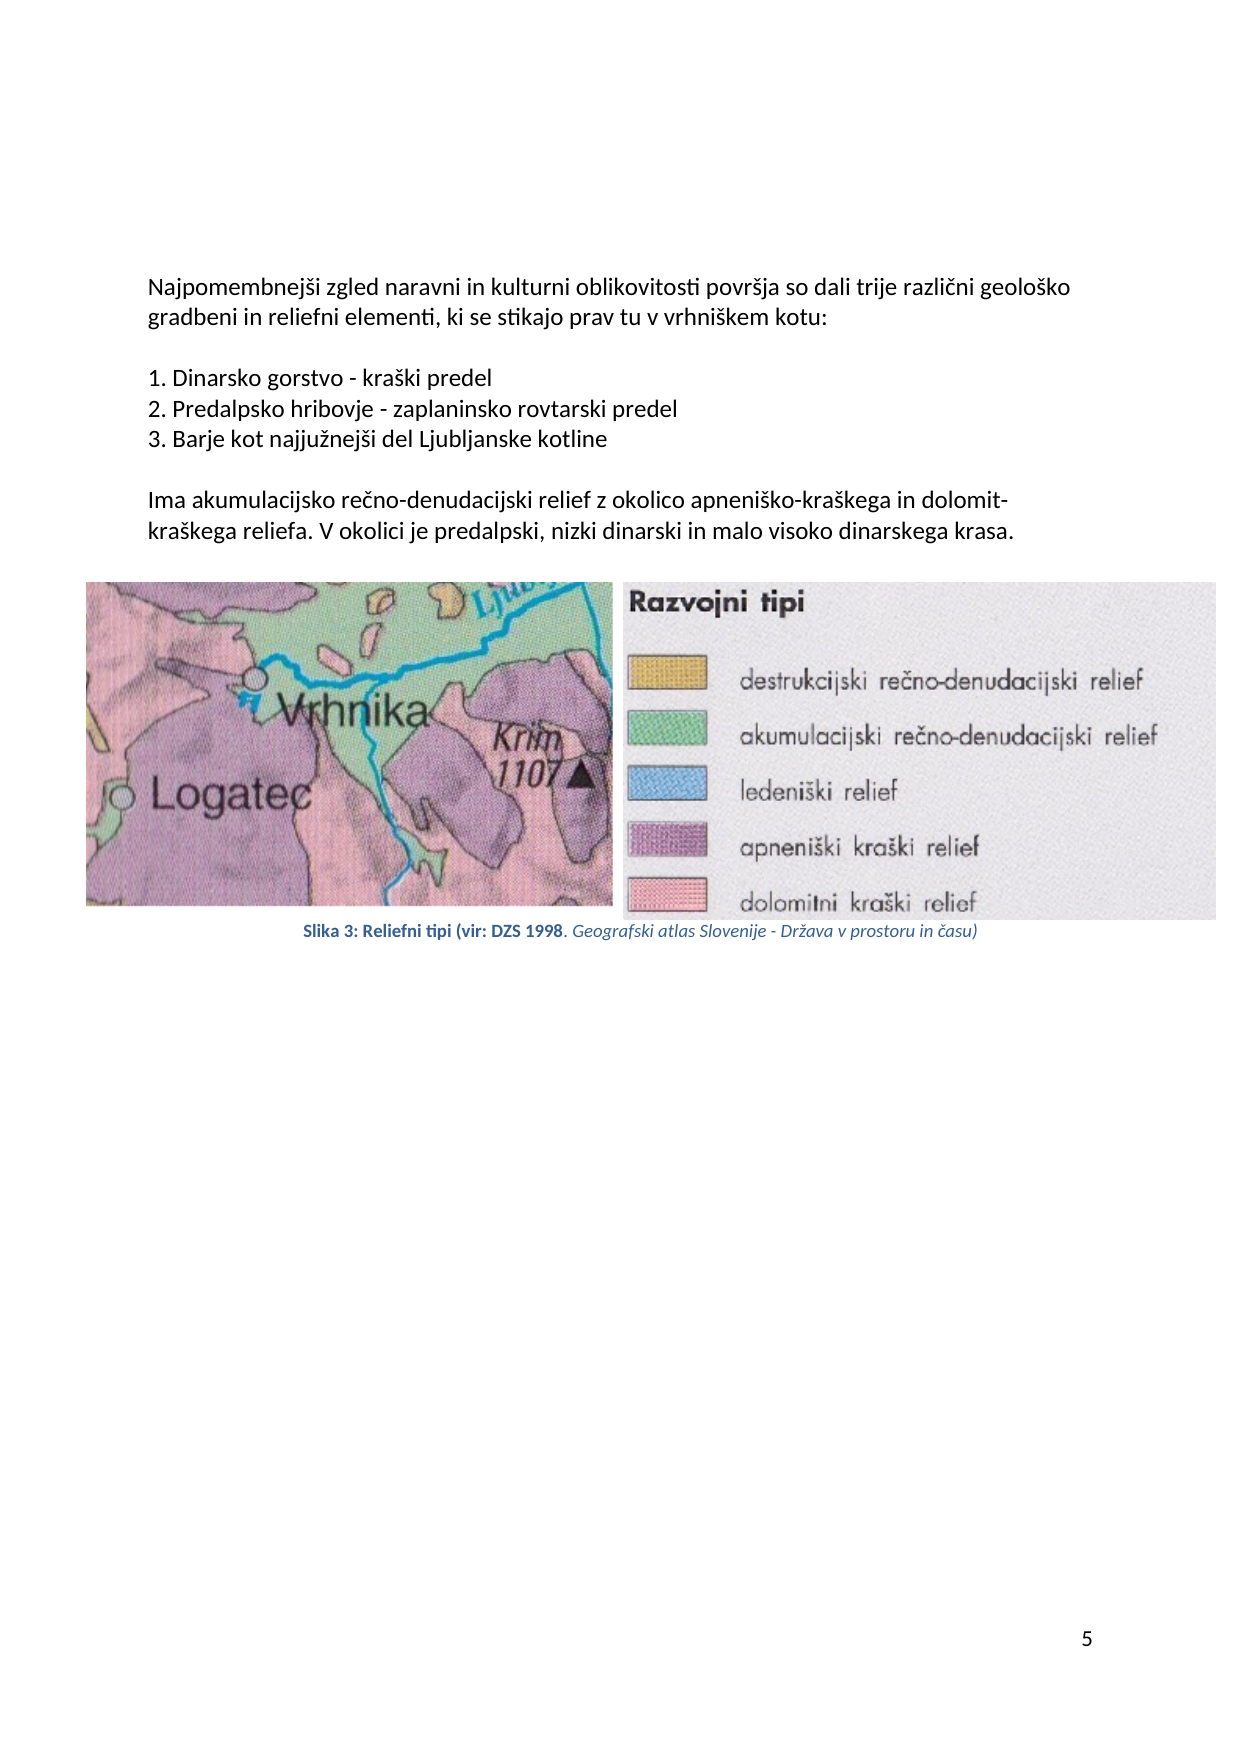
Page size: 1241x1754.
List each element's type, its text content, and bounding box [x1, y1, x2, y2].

text Najpomembnejši zgled naravni in kulturni oblikovitosti površja so dali trije različni geološko gradbeni in reliefni elementi, ki se stikajo prav tu v vrhniškem kotu: 1. Dinarsko gorstvo - kraški predel 2. Predalpsko hribovje - zaplaninsko rovtarski predel 3. Barje kot najjužnejši del Ljubljanske kotline [148, 271, 1093, 454]
text Ima akumulacijsko rečno-denudacijski relief z okolico apneniško-kraškega in dolomit-kraškega reliefa. V okolici je predalpski, nizki dinarski in malo visoko dinarskega krasa. [148, 484, 1093, 546]
picture [86, 582, 1216, 920]
